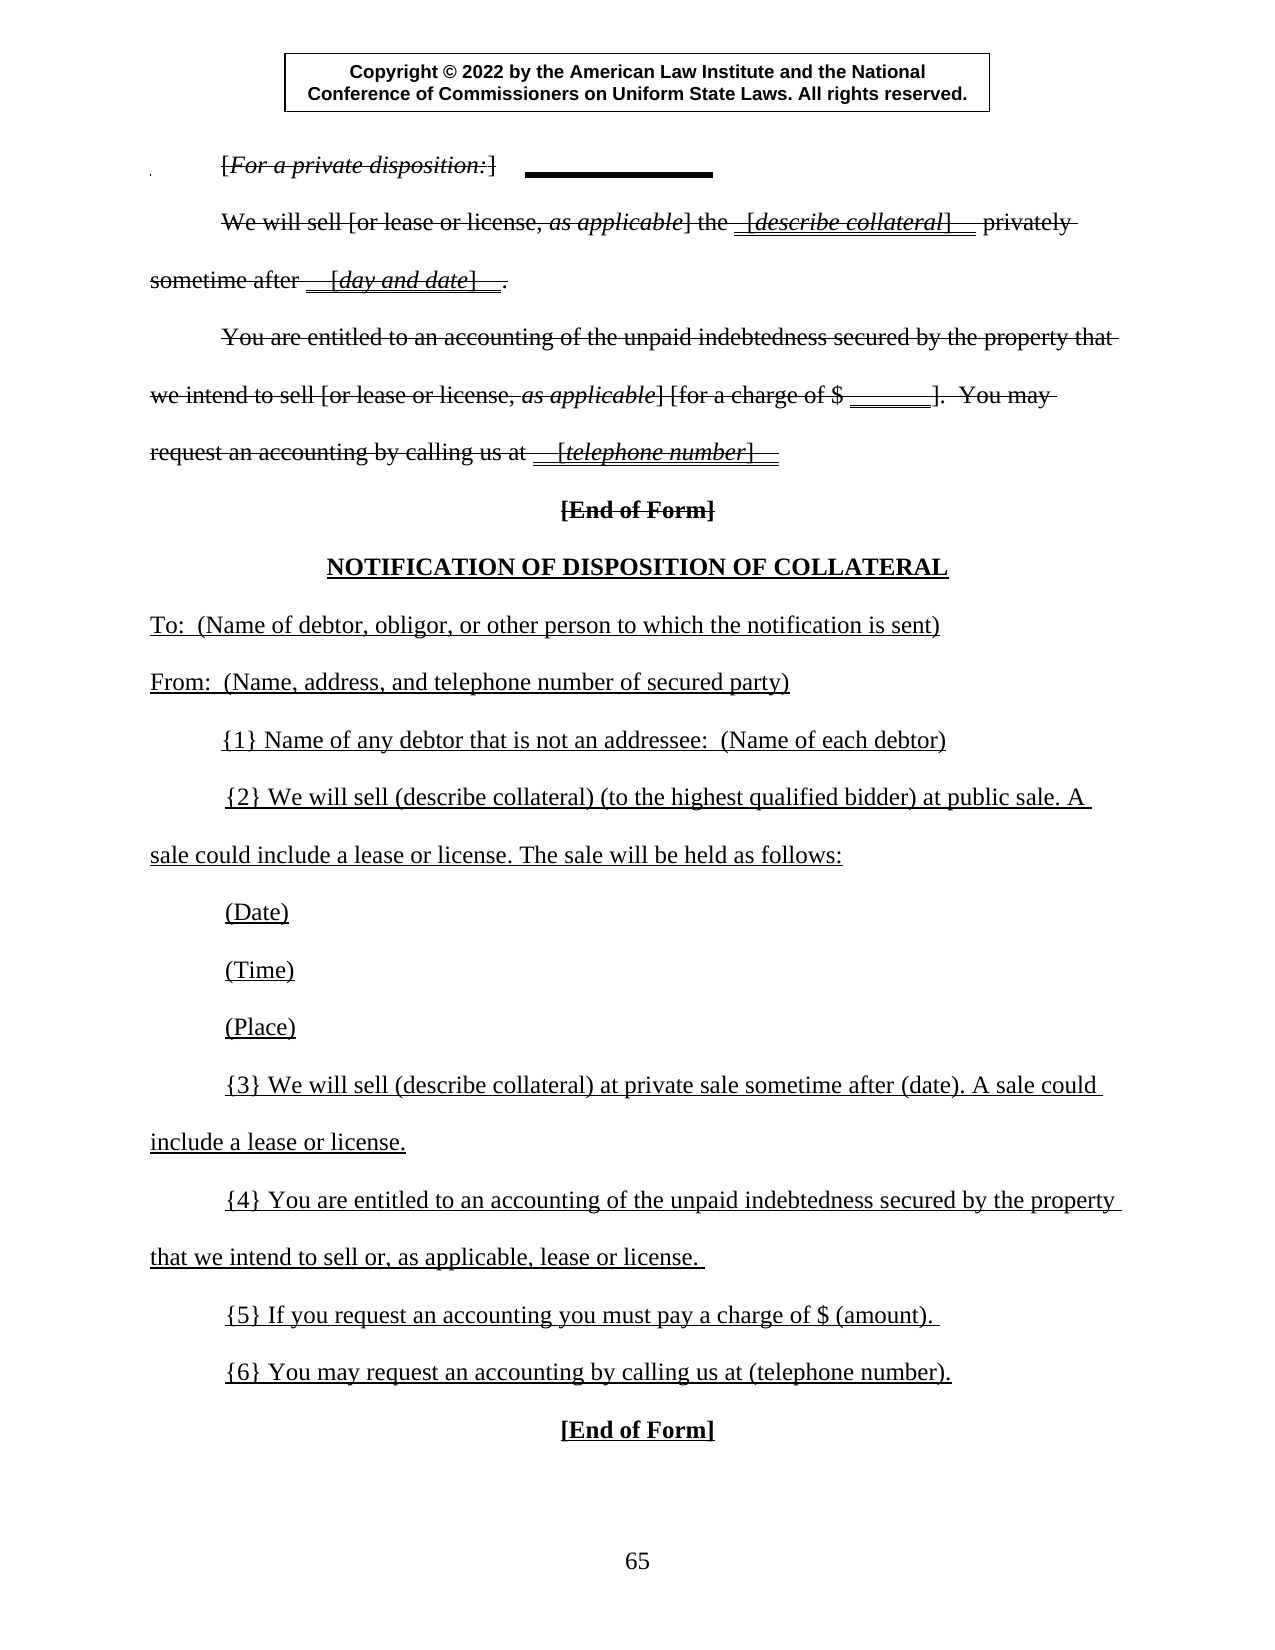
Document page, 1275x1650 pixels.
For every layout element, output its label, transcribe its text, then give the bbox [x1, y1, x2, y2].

text We will sell [or lease or license, as applicable] the [describe collateral] privately sometime after [day and date] . [150, 207, 1125, 294]
text [For a private disposition:] [150, 150, 1125, 179]
text [End of Form] [150, 495, 1125, 524]
text {6} You may request an accounting by calling us at (telephone number). [150, 1357, 1125, 1386]
text {3} We will sell (describe collateral) at private sale sometime after (date). A sale could include a lease or license. [150, 1070, 1125, 1156]
text {5} If you request an accounting you must pay a charge of $ (amount). [150, 1300, 1125, 1329]
text (Place) [150, 1012, 1125, 1041]
text You are entitled to an accounting of the unpaid indebtedness secured by the property that we intend to sell [or lease or license, as applicable] [for a charge of $ ]. You may request an accounting by calling us at [telephone number] [150, 322, 1125, 466]
text {1} Name of any debtor that is not an addressee: (Name of each debtor) [0, 725, 1125, 754]
text NOTIFICATION OF DISPOSITION OF COLLATERAL [150, 552, 1125, 581]
text (Time) [150, 955, 1125, 984]
text {4} You are entitled to an accounting of the unpaid indebtedness secured by the property that we intend to sell or, as applicable, lease or license. [150, 1185, 1125, 1271]
text [End of Form] [150, 1415, 1125, 1444]
text To: (Name of debtor, obligor, or other person to which the notification is sent) [150, 610, 1125, 639]
text (Date) [150, 897, 1125, 926]
text From: (Name, address, and telephone number of secured party) [150, 667, 1125, 696]
text {2} We will sell (describe collateral) (to the highest qualified bidder) at public sale. A sale could include a lease or license. The sale will be held as follows: [150, 782, 1125, 869]
